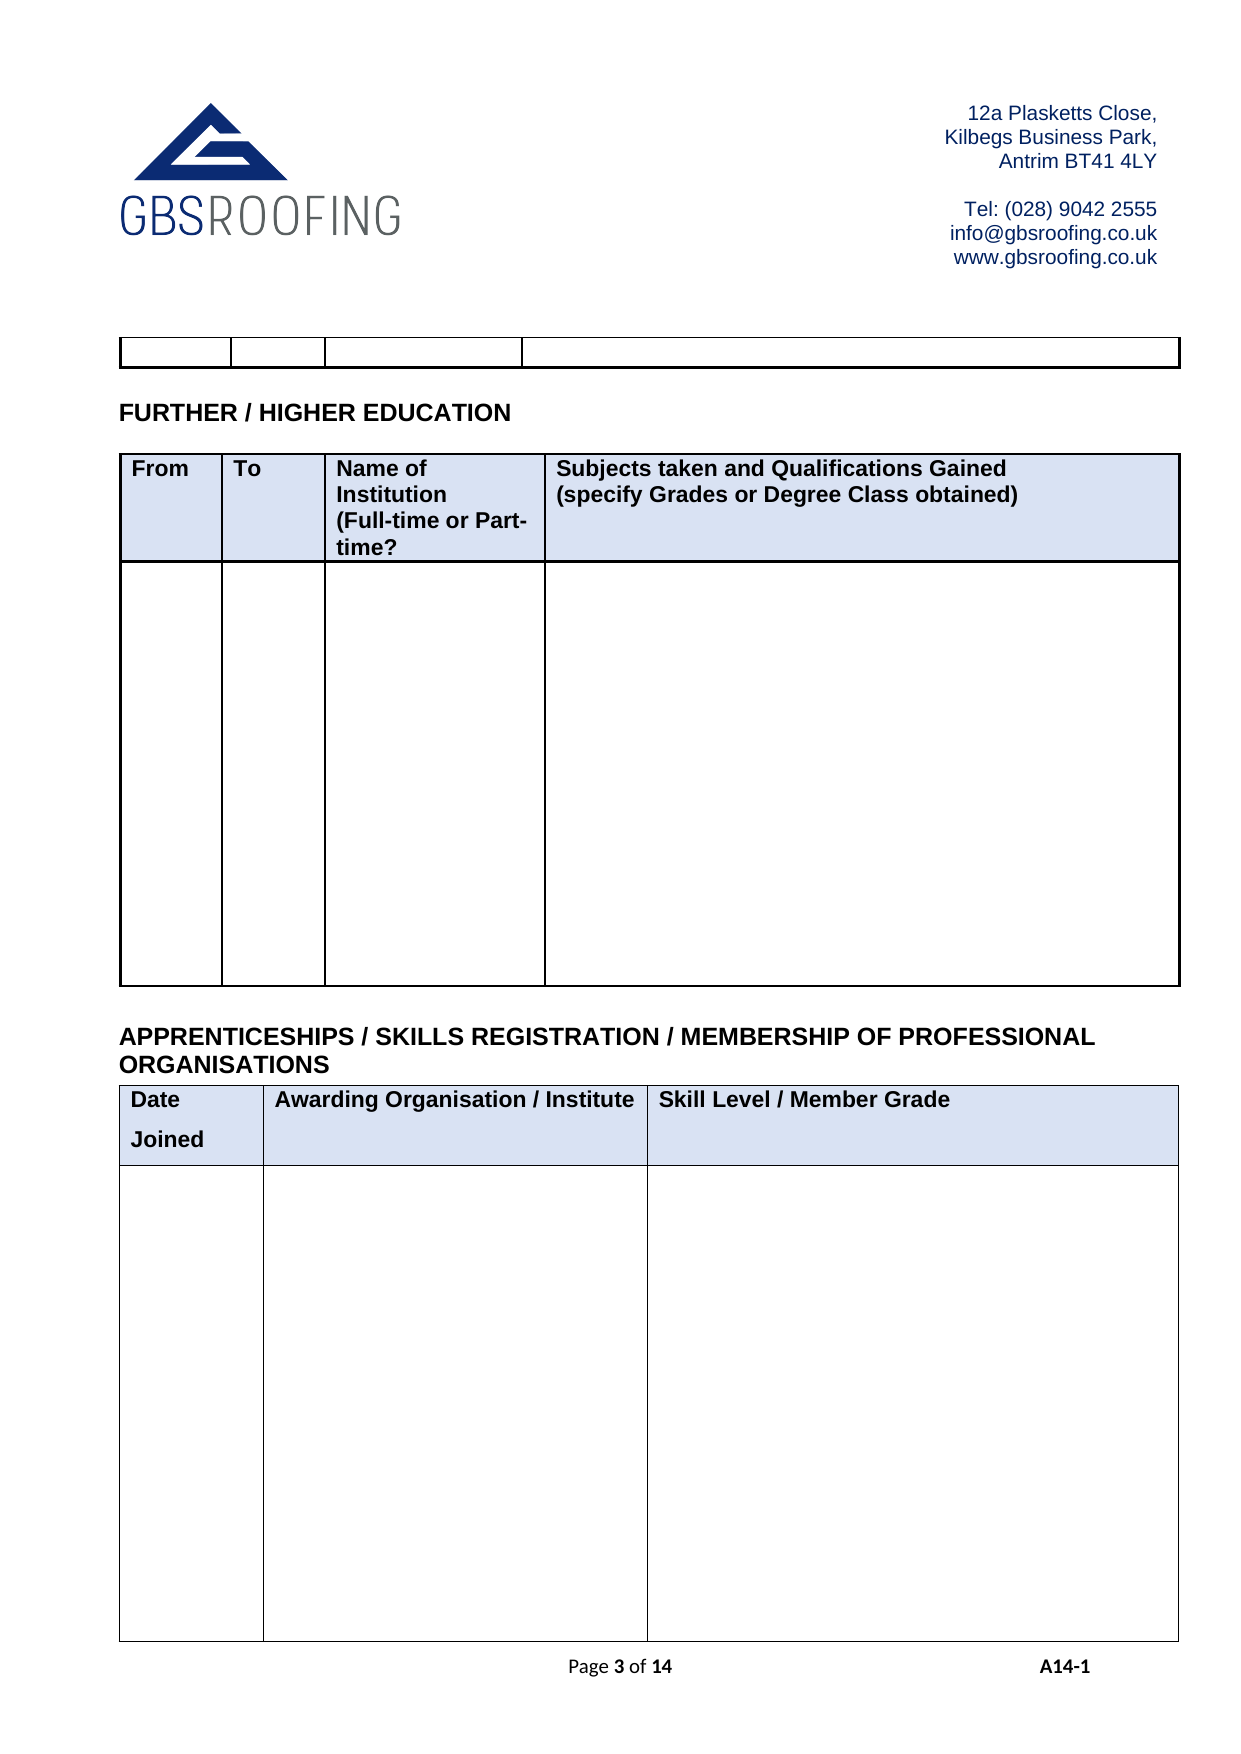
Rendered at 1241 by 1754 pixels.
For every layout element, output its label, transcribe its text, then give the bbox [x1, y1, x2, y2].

table_cell [326, 563, 544, 985]
table_cell [122, 563, 221, 985]
table_cell [232, 338, 324, 366]
table_cell [546, 563, 1178, 985]
text FURTHER / HIGHER EDUCATION [118, 398, 1122, 427]
table_header To [223, 455, 324, 560]
table_cell [523, 338, 1178, 366]
picture [118, 75, 403, 276]
table_header Date Joined [120, 1086, 263, 1165]
table_cell [120, 1166, 263, 1641]
table_cell [223, 563, 324, 985]
table_header Skill Level / Member Grade [648, 1086, 1178, 1165]
table_cell [326, 338, 521, 366]
subtitle APPRENTICESHIPS / SKILLS REGISTRATION / MEMBERSHIP OF PROFESSIONAL ORGANISATIONS [118, 1022, 1122, 1079]
table_header Name of Institution (Full-time or Part-time? [326, 455, 544, 560]
table_header Awarding Organisation / Institute [264, 1086, 647, 1165]
table_header From [122, 455, 221, 560]
table_cell [648, 1166, 1178, 1641]
table_cell [122, 338, 230, 366]
table_header Subjects taken and Qualifications Gained (specify Grades or Degree Class obtained) [546, 455, 1178, 560]
table_cell [264, 1166, 647, 1641]
